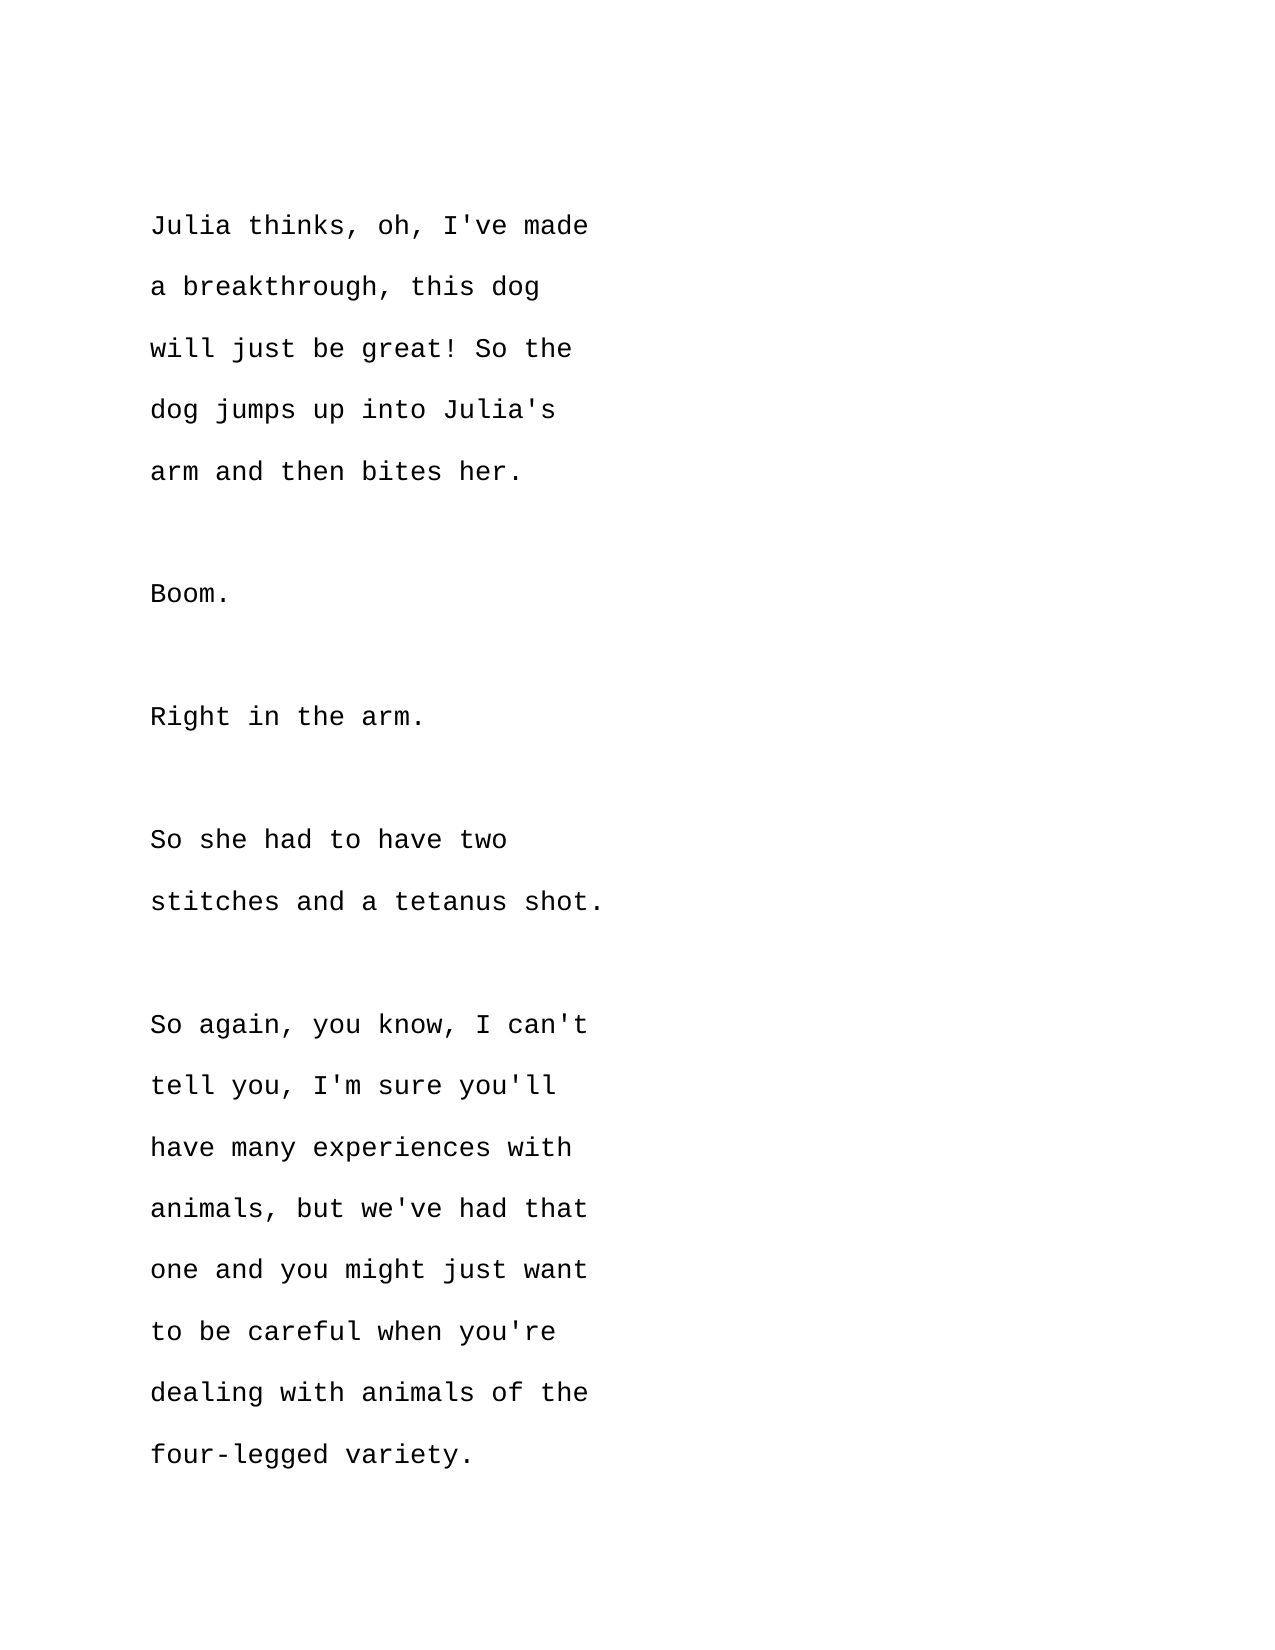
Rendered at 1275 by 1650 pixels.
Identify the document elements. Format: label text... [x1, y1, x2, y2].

text So again, you know, I can't tell you, I'm sure you'll have many experiences with animals, but we've had that one and you might just want to be careful when you're dealing with animals of the four-legged variety. [150, 1010, 612, 1471]
text Right in the arm. [150, 703, 612, 734]
text So she had to have two stitches and a tetanus shot. [150, 826, 612, 918]
text Boom. [150, 580, 612, 611]
text Julia thinks, oh, I've made a breakthrough, this dog will just be great! So the dog jumps up into Julia's arm and then bites her. [150, 211, 612, 488]
